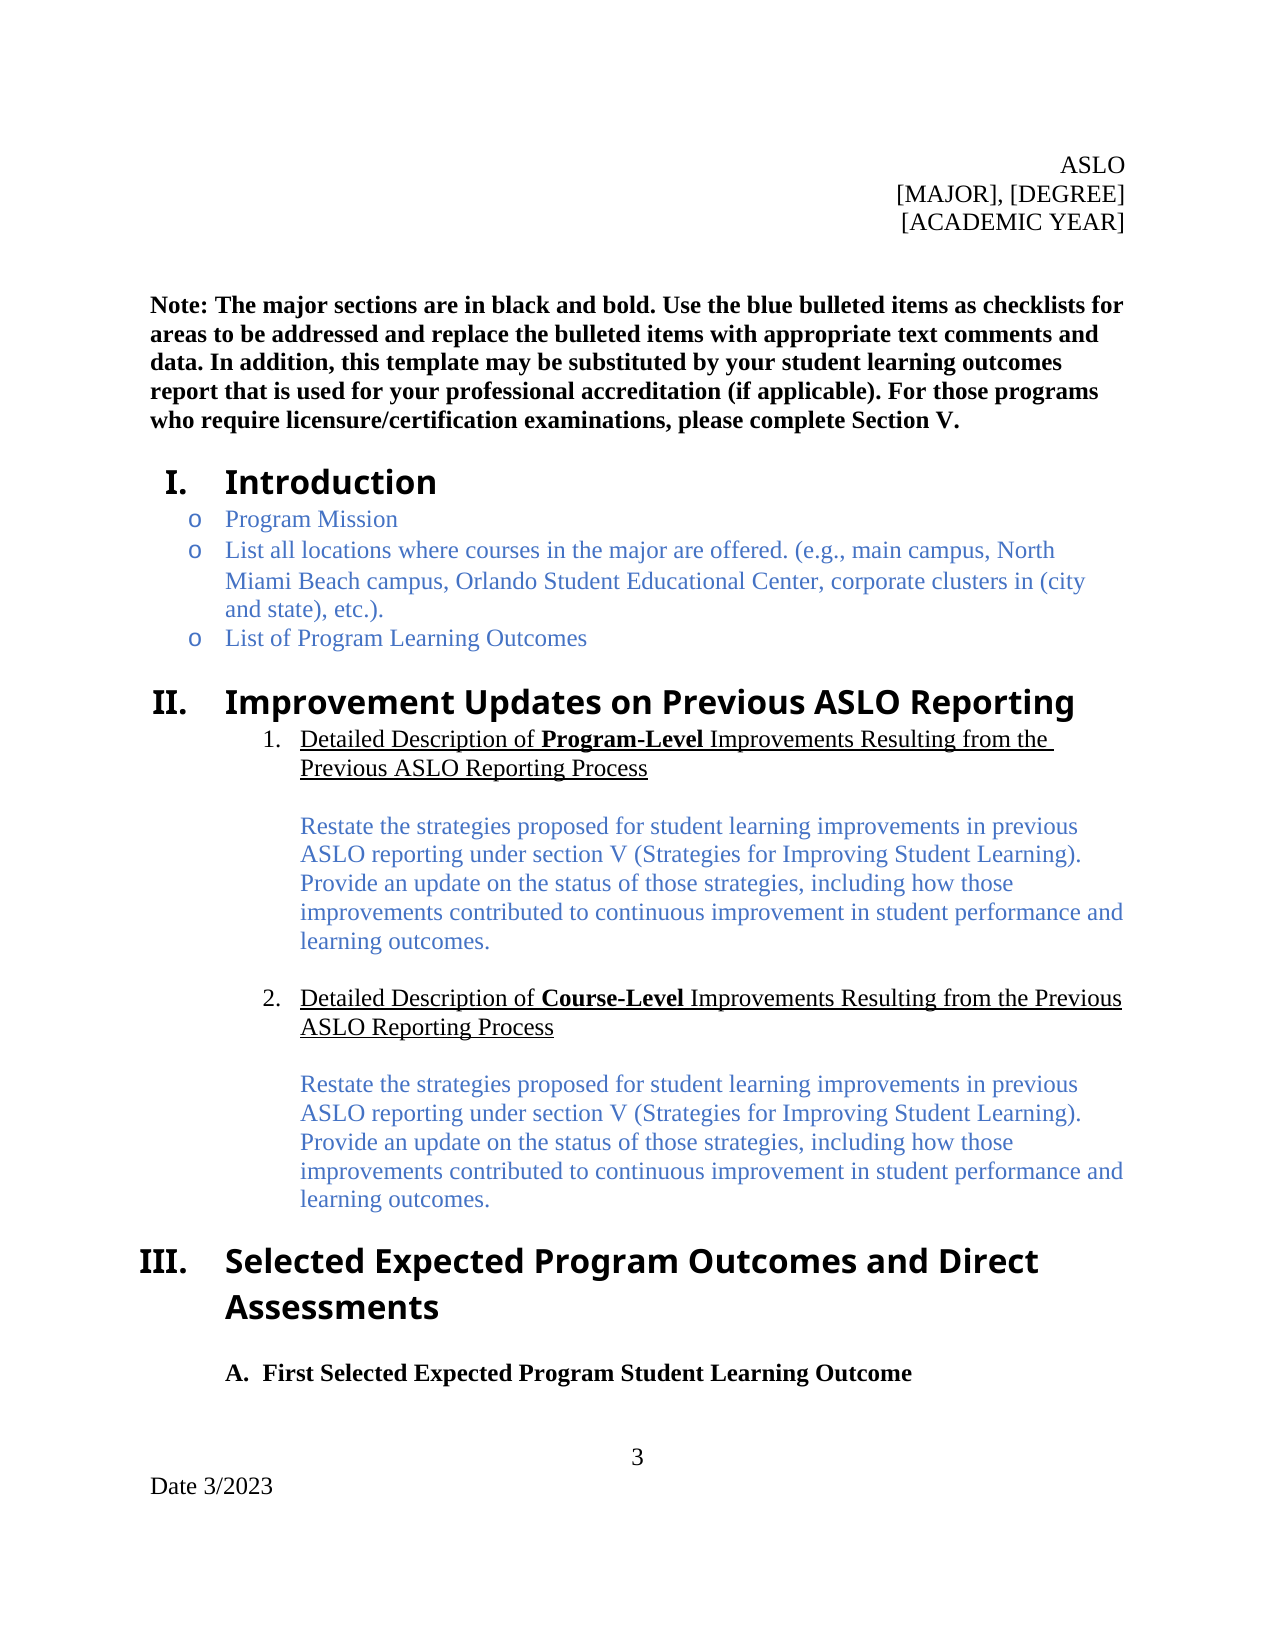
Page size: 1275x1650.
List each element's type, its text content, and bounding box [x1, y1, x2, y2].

list List all locations where courses in the major are offered. (e.g., main campus, North Miami Beach campus, Orlando Student Educational Center, corporate clusters in (city and state), etc.). [187, 535, 1125, 623]
subtitle Introduction [187, 459, 1125, 504]
subtitle Selected Expected Program Outcomes and Direct Assessments [187, 1238, 1125, 1329]
list Detailed Description of Program-Level Improvements Resulting from the Previous ASLO Reporting Process [262, 724, 1125, 782]
text Note: The major sections are in black and bold. Use the blue bulleted items as checklists for areas to be addressed and replace the bulleted items with appropriate text comments and data. In addition, this template may be substituted by your student learning outcomes report that is used for your professional accreditation (if applicable). For those programs who require licensure/certification examinations, please complete Section V. [150, 290, 1125, 434]
list Detailed Description of Course-Level Improvements Resulting from the Previous ASLO Reporting Process [262, 983, 1125, 1041]
subtitle Improvement Updates on Previous ASLO Reporting [187, 679, 1125, 724]
list Program Mission [187, 504, 1125, 535]
list List of Program Learning Outcomes [187, 623, 1125, 654]
text Restate the strategies proposed for student learning improvements in previous ASLO reporting under section V (Strategies for Improving Student Learning). Provide an update on the status of those strategies, including how those improvements contributed to continuous improvement in student performance and learning outcomes. [300, 811, 1125, 954]
list First Selected Expected Program Student Learning Outcome [225, 1358, 1125, 1387]
text Restate the strategies proposed for student learning improvements in previous ASLO reporting under section V (Strategies for Improving Student Learning). Provide an update on the status of those strategies, including how those improvements contributed to continuous improvement in student performance and learning outcomes. [300, 1069, 1125, 1213]
